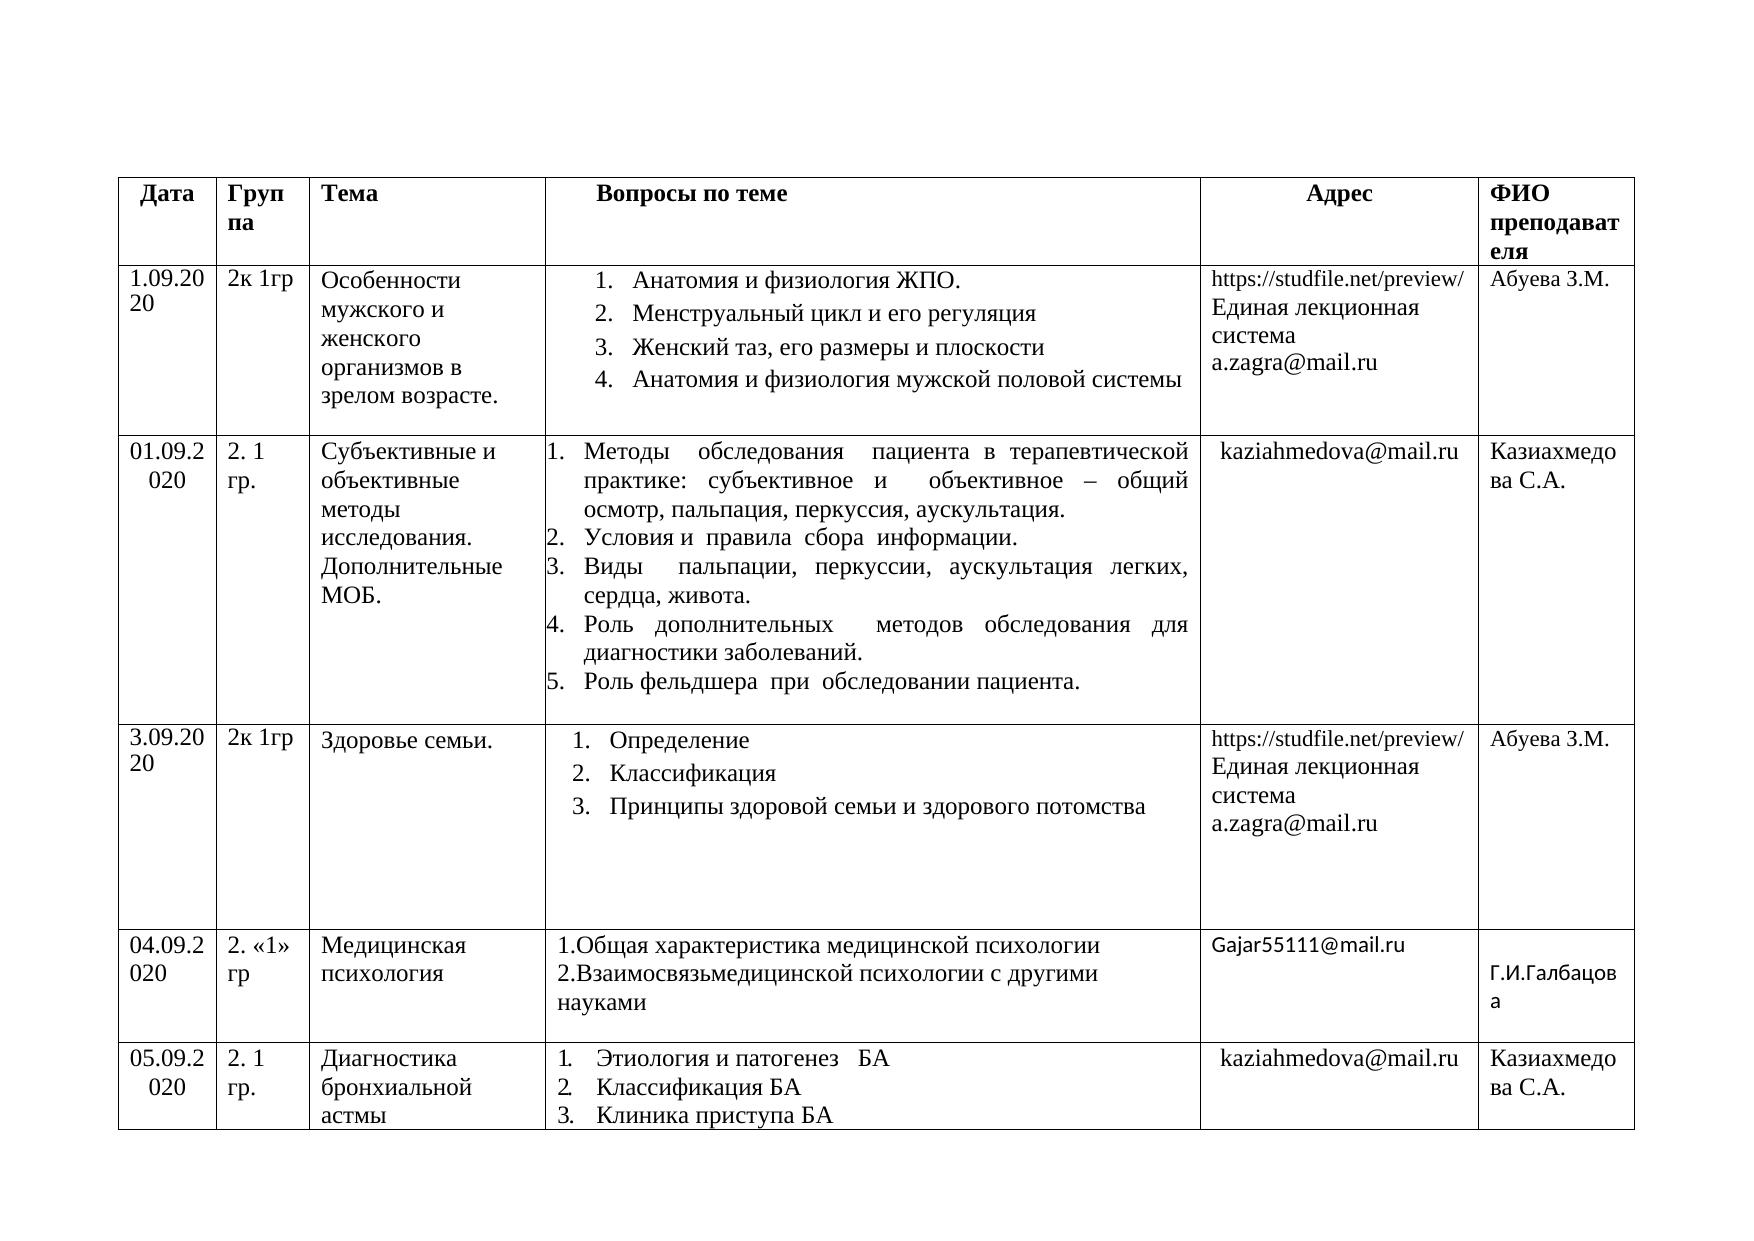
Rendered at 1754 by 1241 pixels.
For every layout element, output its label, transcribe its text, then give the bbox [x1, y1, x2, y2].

table_cell Казиахмедова С.А. [1479, 436, 1634, 724]
table_header Вопросы по теме [546, 178, 1200, 264]
table_cell Gajar55111@mail.ru [1201, 930, 1478, 1042]
table_cell Медицинская психология [310, 930, 545, 1042]
table_cell Г.И.Галбацова [1479, 930, 1634, 1042]
table_header ФИО преподавателя [1479, 178, 1634, 264]
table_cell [1201, 1043, 1478, 1129]
table_cell 2. 1 гр. [217, 1043, 309, 1129]
table_cell https://studfile.net/preview/ Единая лекционная система a.zagra@mail.ru [1201, 266, 1478, 435]
table_cell 1.Общая характеристика медицинской психологии 2.Взаимосвязьмедицинской психологии с другими науками [546, 930, 1200, 1042]
table_cell Казиахмедова С.А. [1479, 1043, 1634, 1129]
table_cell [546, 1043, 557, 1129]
table_cell Методы обследования пациента в терапевтической практике: субъективное и объективное – общий осмотр, пальпация, перкуссия, аускультация. Условия и правила сбора информации. Виды пальпации, перкуссии, аускультация легких, сердца, живота. Роль дополнительных методов обследования для диагностики заболеваний. Роль фельдшера при обследовании пациента. [546, 436, 1200, 724]
table_cell Абуева З.М. [1479, 725, 1634, 929]
table_cell Субъективные и объективные методы исследования. Дополнительные МОБ. [310, 436, 545, 724]
table_cell 3.09.2020 [119, 725, 216, 929]
table_cell 01.09.2020 [119, 436, 216, 724]
table_cell 1.09.2020 [119, 266, 216, 435]
table_cell kaziahmedova@mail.ru [1201, 436, 1478, 724]
table_header Адрес [1201, 178, 1478, 264]
table_cell 05.09.2020 [119, 1043, 216, 1129]
table_cell 2. 1 гр. [217, 436, 309, 724]
table_cell Здоровье семьи. [310, 725, 545, 929]
table_cell Определение Классификация Принципы здоровой семьи и здорового потомства [546, 725, 1200, 929]
table_header Группа [217, 178, 309, 264]
table_header Дата [119, 178, 216, 264]
table_cell 04.09.2020 [119, 930, 216, 1042]
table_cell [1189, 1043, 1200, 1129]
table_cell Особенности мужского и женского организмов в зрелом возрасте. [310, 266, 545, 435]
table_cell Анатомия и физиология ЖПО. Менструальный цикл и его регуляция Женский таз, его размеры и плоскости Анатомия и физиология мужской половой системы [546, 266, 1200, 435]
table_cell 2. «1» гр [217, 930, 309, 1042]
table_cell https://studfile.net/preview/ Единая лекционная система a.zagra@mail.ru [1201, 725, 1478, 929]
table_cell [310, 1043, 545, 1129]
table_header Тема [310, 178, 545, 264]
table_cell Абуева З.М. [1479, 266, 1634, 435]
table_cell 2к 1гр [217, 725, 309, 929]
table_cell 2к 1гр [217, 266, 309, 435]
